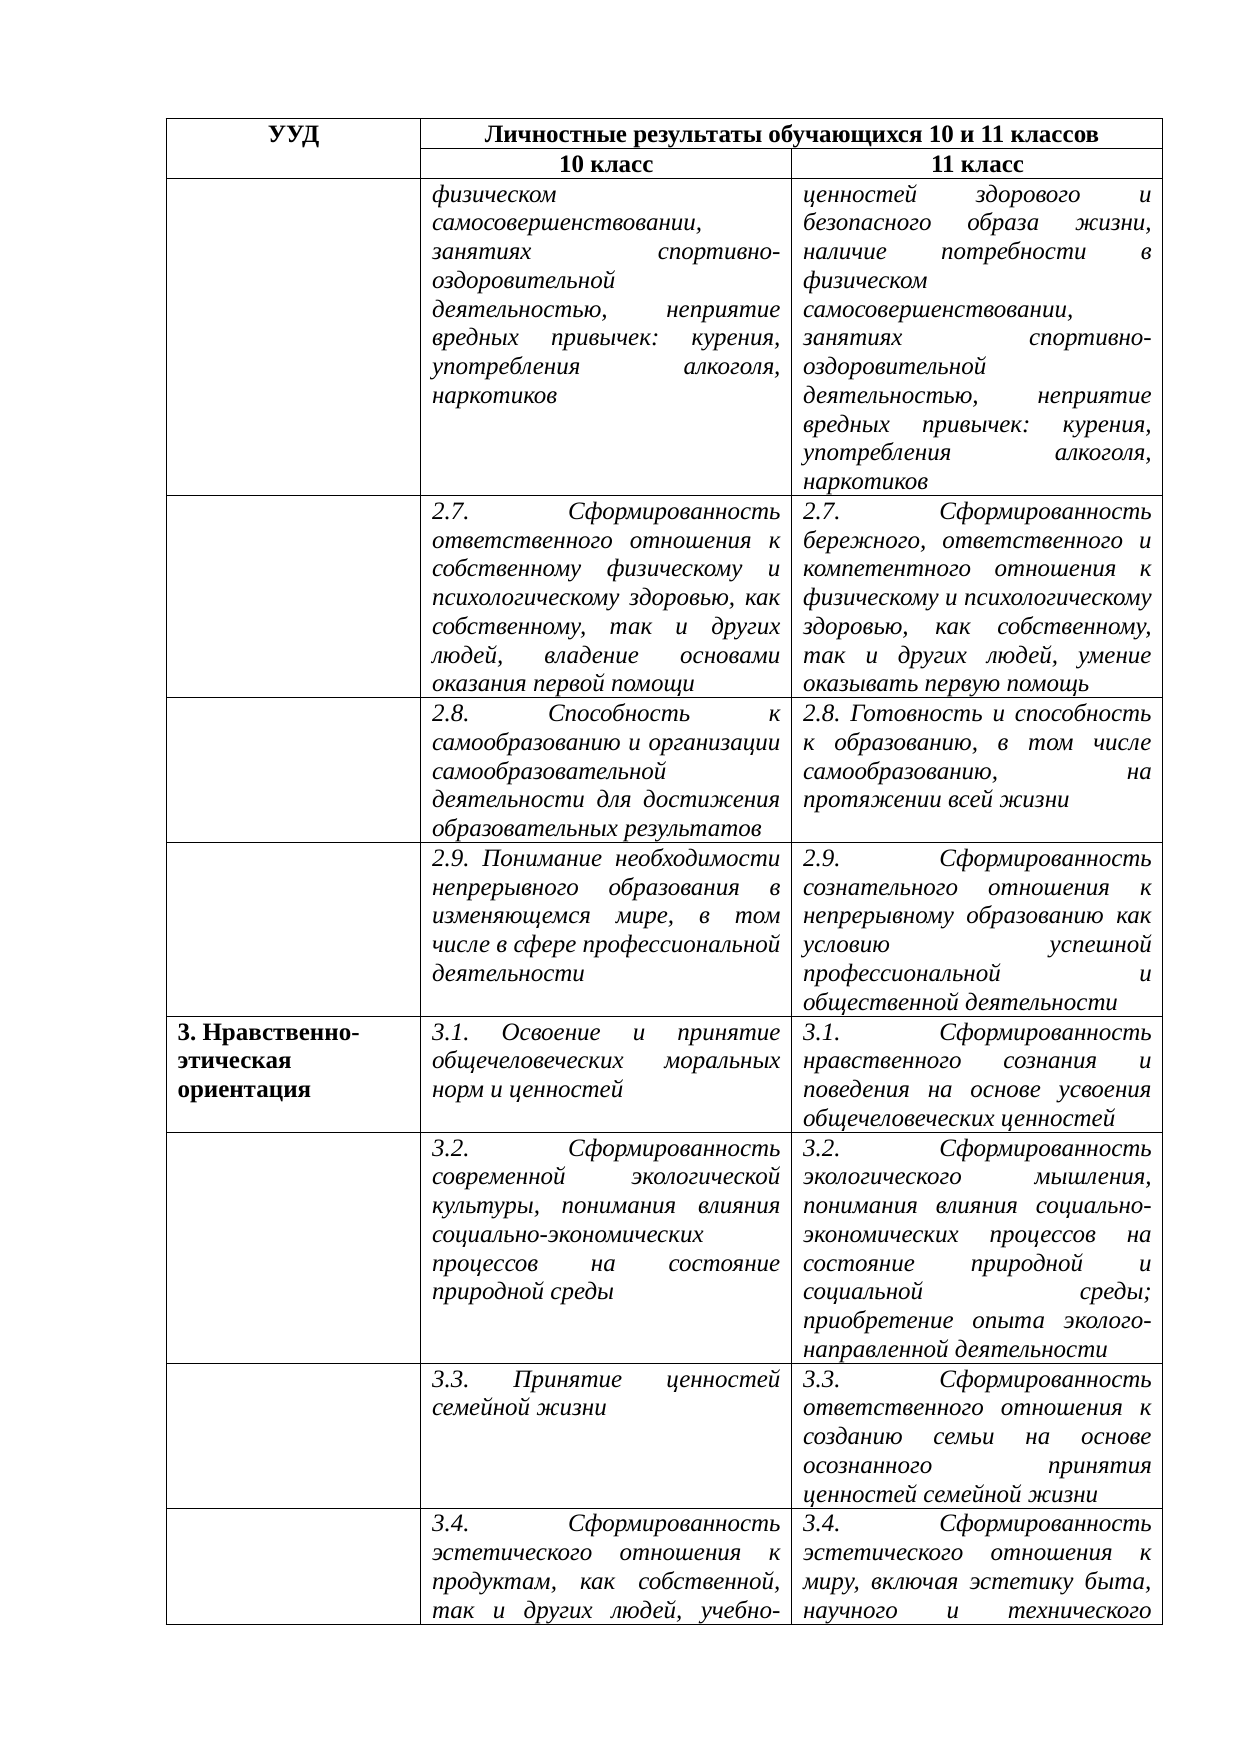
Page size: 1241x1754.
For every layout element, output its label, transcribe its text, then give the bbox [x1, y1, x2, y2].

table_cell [792, 1509, 1162, 1623]
table_cell [167, 179, 420, 495]
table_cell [792, 179, 1162, 495]
table_cell 3.2. Сформированность современной экологической культуры, понимания влияния социально-экономических процессов на состояние природной среды [421, 1133, 791, 1363]
table_cell [167, 843, 420, 1016]
table_cell 2.9. Сформированность сознательного отношения к непрерывному образованию как условию успешной профессиональной и общественной деятельности [792, 843, 1162, 1016]
table_cell 3.2. Сформированность экологического мышления, понимания влияния социально-экономических процессов на состояние природной и социальной среды; приобретение опыта эколого-направленной деятельности [792, 1133, 1162, 1363]
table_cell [421, 1509, 791, 1623]
table_cell 2.8. Способность к самообразованию и организации самообразовательной деятельности для достижения образовательных результатов [421, 698, 791, 842]
table_cell 10 класс [421, 149, 791, 178]
table_cell 2.7. Сформированность бережного, ответственного и компетентного отношения к физическому и психологическому здоровью, как собственному, так и других людей, умение оказывать первую помощь [792, 496, 1162, 697]
table_cell [167, 698, 420, 842]
table_cell [167, 1364, 420, 1507]
table_cell 3.1. Освоение и принятие общечеловеческих моральных норм и ценностей [421, 1017, 791, 1132]
table_cell 2.9. Понимание необходимости непрерывного образования в изменяющемся мире, в том числе в сфере профессиональной деятельности [421, 843, 791, 1016]
table_header Личностные результаты обучающихся 10 и 11 классов [421, 119, 1162, 148]
table_cell 3. Нравственно-этическая ориентация [167, 1017, 420, 1132]
table_header УУД [167, 119, 420, 178]
table_cell [167, 1133, 420, 1363]
table_cell 11 класс [792, 149, 1162, 178]
table_cell 3.3. Принятие ценностей семейной жизни [421, 1364, 791, 1507]
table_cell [421, 179, 791, 495]
table_cell 2.8. Готовность и способность к образованию, в том числе самообразованию, на протяжении всей жизни [792, 698, 1162, 842]
table_cell [167, 496, 420, 697]
table_cell 2.7. Сформированность ответственного отношения к собственному физическому и психологическому здоровью, как собственному, так и других людей, владение основами оказания первой помощи [421, 496, 791, 697]
table_cell 3.1. Сформированность нравственного сознания и поведения на основе усвоения общечеловеческих ценностей [792, 1017, 1162, 1132]
table_cell 3.3. Сформированность ответственного отношения к созданию семьи на основе осознанного принятия ценностей семейной жизни [792, 1364, 1162, 1507]
table_cell [167, 1509, 420, 1623]
